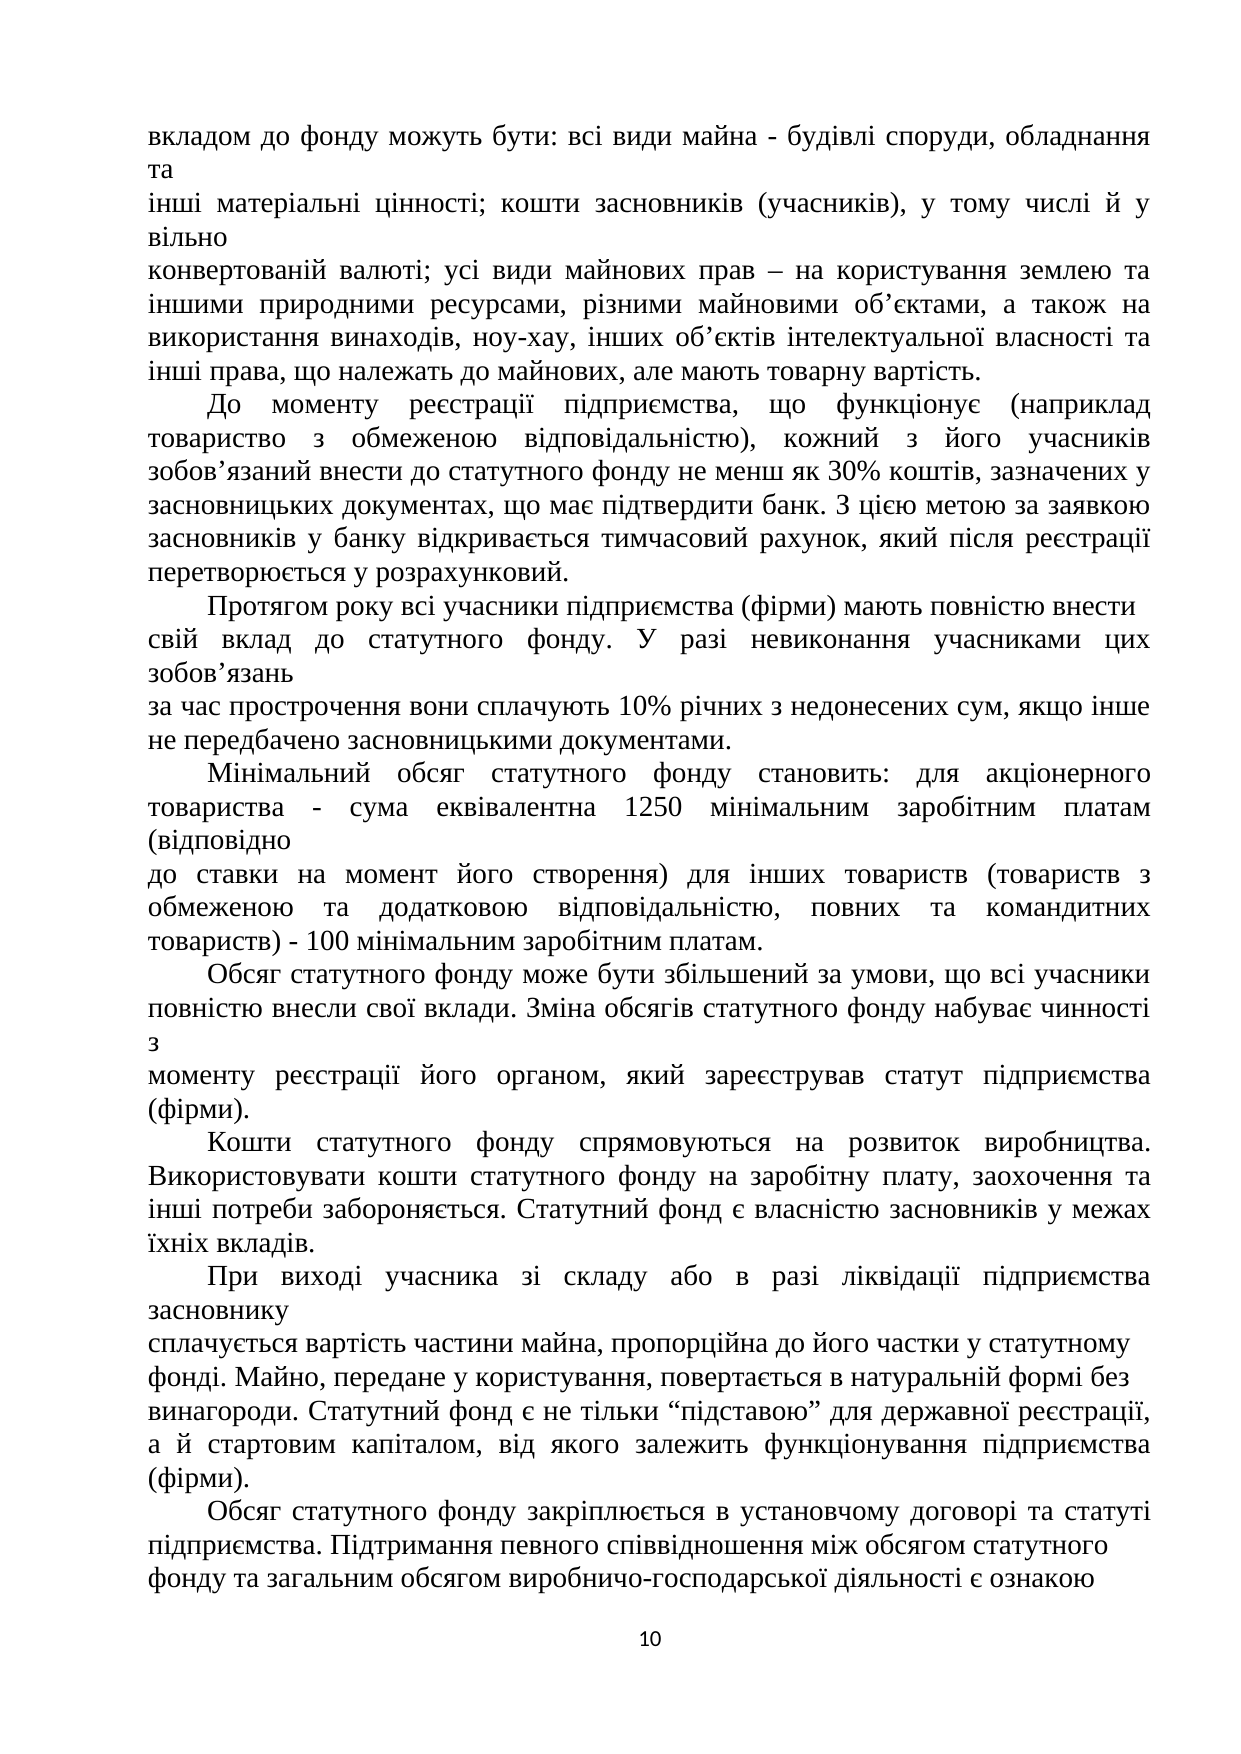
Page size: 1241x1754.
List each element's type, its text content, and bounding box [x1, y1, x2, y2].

text Обсяг статутного фонду закріплюється в установчому договорі та статуті підприємства. Підтримання певного співвідношення між обсягом статутного [148, 1493, 1152, 1560]
text за час прострочення вони сплачують 10% річних з недонесених сум, якщо інше не передбачено засновницькими документами. [148, 688, 1152, 755]
text свій вклад до статутного фонду. У разі невиконання учасниками цих зобов’язань [148, 621, 1152, 688]
text Кошти статутного фонду спрямовуються на розвиток виробництва. Використовувати кошти статутного фонду на заробітну плату, заохочення та інші потреби забороняється. Статутний фонд є власністю засновників у межах їхніх вкладів. [148, 1124, 1152, 1258]
text винагороди. Статутний фонд є не тільки “підставою” для державної реєстрації, а й стартовим капіталом, від якого залежить функціонування підприємства (фірми). [148, 1393, 1152, 1493]
text до ставки на момент його створення) для інших товариств (товариств з обмеженою та додатковою відповідальністю, повних та командитних товариств) - 100 мінімальним заробітним платам. [148, 856, 1152, 957]
text конвертованій валюті; усі види майнових прав – на користування землею та іншими природними ресурсами, різними майновими об’єктами, а також на використання винаходів, ноу-хау, інших об’єктів інтелектуальної власності та інші права, що належать до майнових, але мають товарну вартість. [148, 252, 1152, 386]
text сплачується вартість частини майна, пропорційна до його частки у статутному [148, 1326, 1152, 1359]
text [148, 118, 1152, 185]
text інші матеріальні цінності; кошти засновників (учасників), у тому числі й у вільно [148, 185, 1152, 252]
text фонду та загальним обсягом виробничо-господарської діяльності є ознакою [148, 1560, 1152, 1594]
text При виході учасника зі складу або в разі ліквідації підприємства засновнику [148, 1258, 1152, 1326]
text моменту реєстрації його органом, який зареєстрував статут підприємства (фірми). [148, 1057, 1152, 1124]
text фонді. Майно, передане у користування, повертається в натуральній формі без [148, 1359, 1152, 1393]
text Протягом року всі учасники підприємства (фірми) мають повністю внести [148, 588, 1152, 621]
text Мінімальний обсяг статутного фонду становить: для акціонерного товариства - сума еквівалентна 1250 мінімальним заробітним платам (відповідно [148, 755, 1152, 856]
text Обсяг статутного фонду може бути збільшений за умови, що всі учасники повністю внесли свої вклади. Зміна обсягів статутного фонду набуває чинності з [148, 957, 1152, 1057]
text До моменту реєстрації підприємства, що функціонує (наприклад товариство з обмеженою відповідальністю), кожний з його учасників зобов’язаний внести до статутного фонду не менш як 30% коштів, зазначених у засновницьких документах, що має підтвердити банк. З цією метою за заявкою засновників у банку відкривається тимчасовий рахунок, який після реєстрації перетворюється у розрахунковий. [148, 386, 1152, 588]
